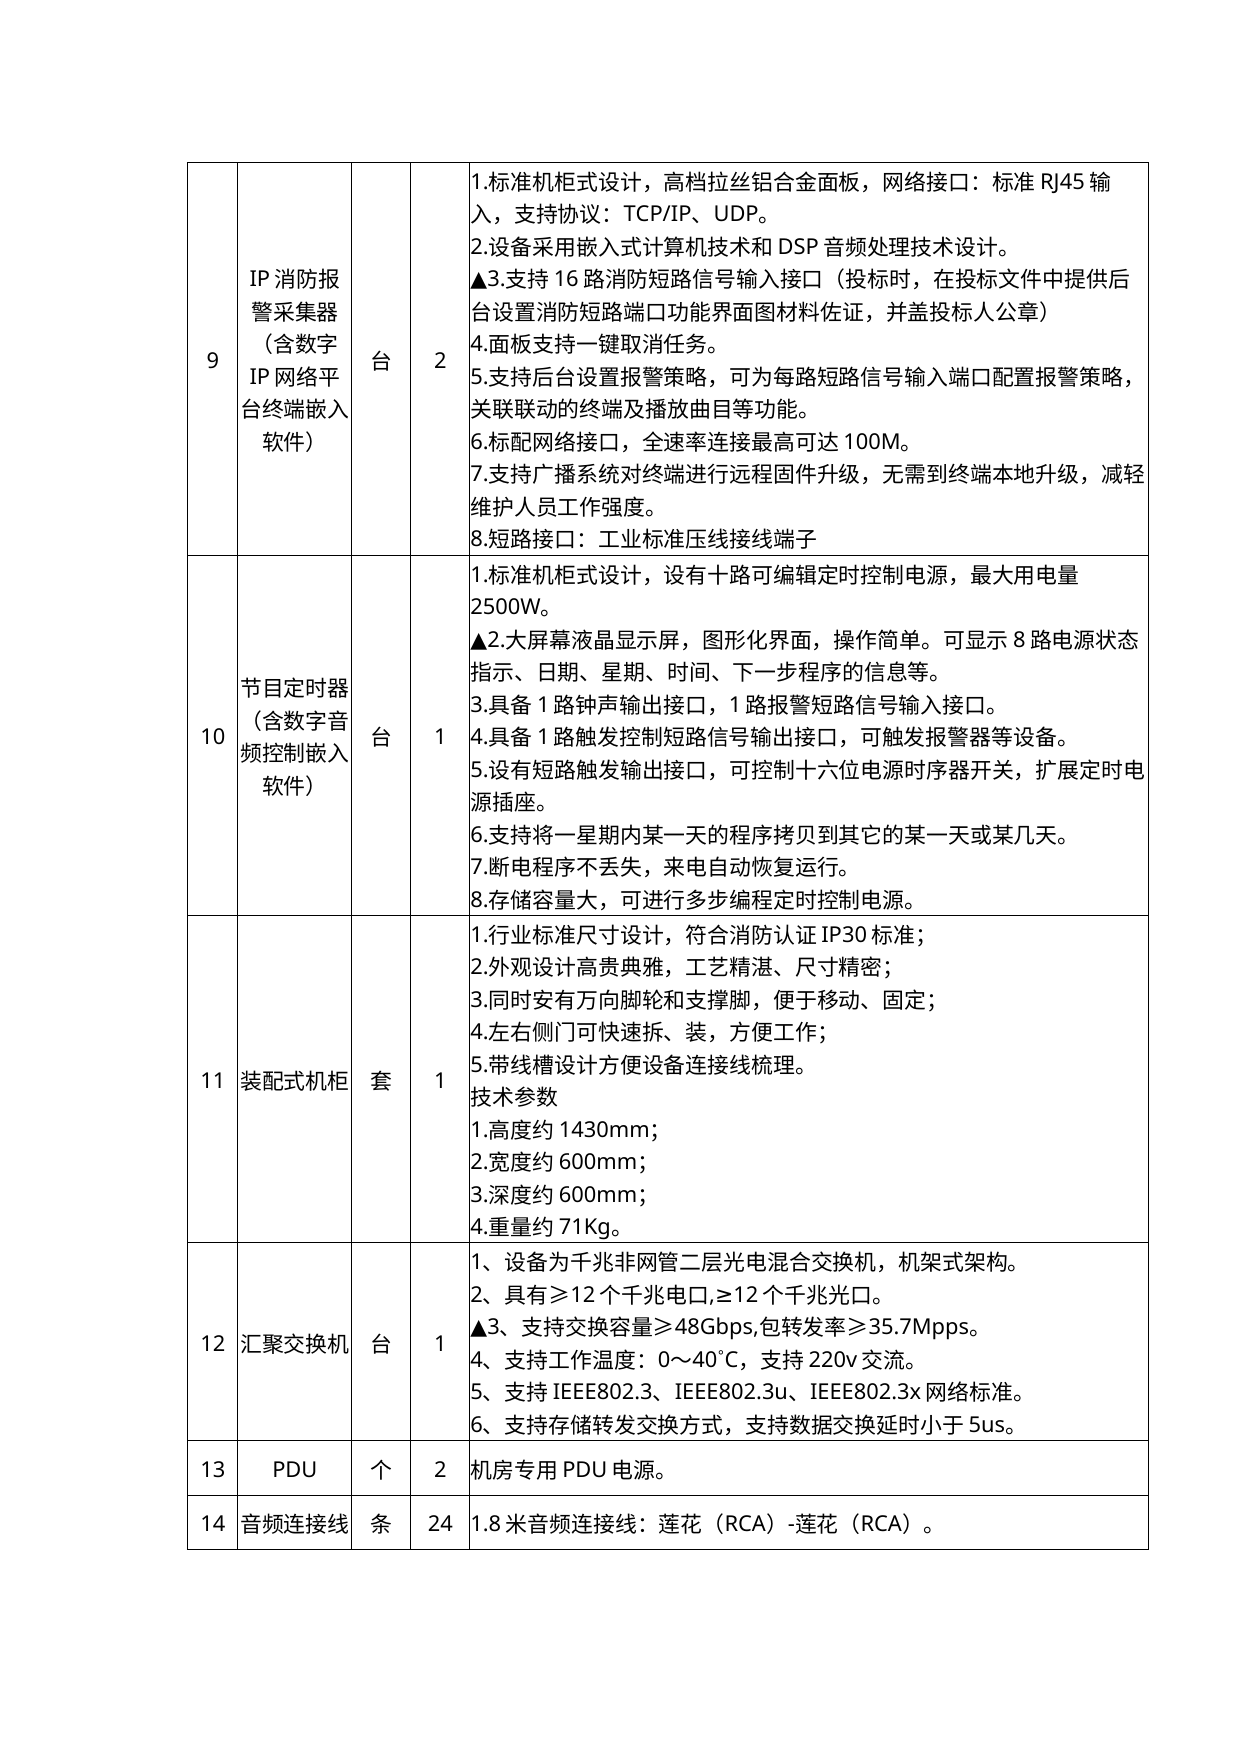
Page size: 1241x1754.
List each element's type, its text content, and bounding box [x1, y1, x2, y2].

table_cell 1.8米音频连接线：莲花（RCA）-莲花（RCA）。 [470, 1496, 1148, 1549]
table_cell 1、设备为千兆非网管二层光电混合交换机，机架式架构。 2、具有≥12个千兆电口,≥12个千兆光口。 ▲3、支持交换容量≥48Gbps,包转发率≥35.7Mpps。 4、支持工作温度：0～40˚C，支持220v交流。 5、支持IEEE802.3、IEEE802.3u、IEEE802.3x网络标准。 6、支持存储转发交换方式，支持数据交换延时小于5us。 [470, 1243, 1148, 1440]
table_cell 音频连接线 [238, 1496, 351, 1549]
table_cell 1 [411, 916, 469, 1242]
table_cell 12 [188, 1243, 237, 1440]
table_cell 台 [352, 556, 410, 915]
table_cell PDU [238, 1441, 351, 1494]
table_cell 9 [188, 163, 237, 554]
table_cell 机房专用PDU电源。 [470, 1441, 1148, 1494]
table_cell 节目定时器（含数字音频控制嵌入软件） [238, 556, 351, 915]
table_cell 13 [188, 1441, 237, 1494]
table_cell 装配式机柜 [238, 916, 351, 1242]
table_cell 个 [352, 1441, 410, 1494]
table_cell 14 [188, 1496, 237, 1549]
table_cell 2 [411, 163, 469, 554]
table_cell 10 [188, 556, 237, 915]
table_cell IP消防报警采集器（含数字IP网络平台终端嵌入软件） [238, 163, 351, 554]
table_cell 11 [188, 916, 237, 1242]
table_cell 套 [352, 916, 410, 1242]
table_cell 台 [352, 163, 410, 554]
table_cell 1.行业标准尺寸设计，符合消防认证IP30标准； 2.外观设计高贵典雅，工艺精湛、尺寸精密； 3.同时安有万向脚轮和支撑脚，便于移动、固定； 4.左右侧门可快速拆、装，方便工作； 5.带线槽设计方便设备连接线梳理。 技术参数 1.高度约1430mm； 2.宽度约600mm； 3.深度约600mm； 4.重量约71Kg。 [470, 916, 1148, 1242]
table_cell 24 [411, 1496, 469, 1549]
table_cell 1.标准机柜式设计，设有十路可编辑定时控制电源，最大用电量2500W。 ▲2.大屏幕液晶显示屏，图形化界面，操作简单。可显示8路电源状态指示、日期、星期、时间、下一步程序的信息等。 3.具备1路钟声输出接口，1路报警短路信号输入接口。 4.具备1路触发控制短路信号输出接口，可触发报警器等设备。 5.设有短路触发输出接口，可控制十六位电源时序器开关，扩展定时电源插座。 6.支持将一星期内某一天的程序拷贝到其它的某一天或某几天。 7.断电程序不丢失，来电自动恢复运行。 8.存储容量大，可进行多步编程定时控制电源。 [470, 556, 1148, 915]
table_cell 台 [352, 1243, 410, 1440]
table_cell 2 [411, 1441, 469, 1494]
table_cell 1.标准机柜式设计，高档拉丝铝合金面板，网络接口：标准RJ45输入，支持协议：TCP/IP、UDP。 2.设备采用嵌入式计算机技术和DSP音频处理技术设计。 ▲3.支持16路消防短路信号输入接口（投标时，在投标文件中提供后台设置消防短路端口功能界面图材料佐证，并盖投标人公章） 4.面板支持一键取消任务。 5.支持后台设置报警策略，可为每路短路信号输入端口配置报警策略，关联联动的终端及播放曲目等功能。 6.标配网络接口，全速率连接最高可达100M。 7.支持广播系统对终端进行远程固件升级，无需到终端本地升级，减轻维护人员工作强度。 8.短路接口：工业标准压线接线端子 [470, 163, 1148, 554]
table_cell 条 [352, 1496, 410, 1549]
table_cell 汇聚交换机 [238, 1243, 351, 1440]
table_cell 1 [411, 1243, 469, 1440]
table_cell 1 [411, 556, 469, 915]
